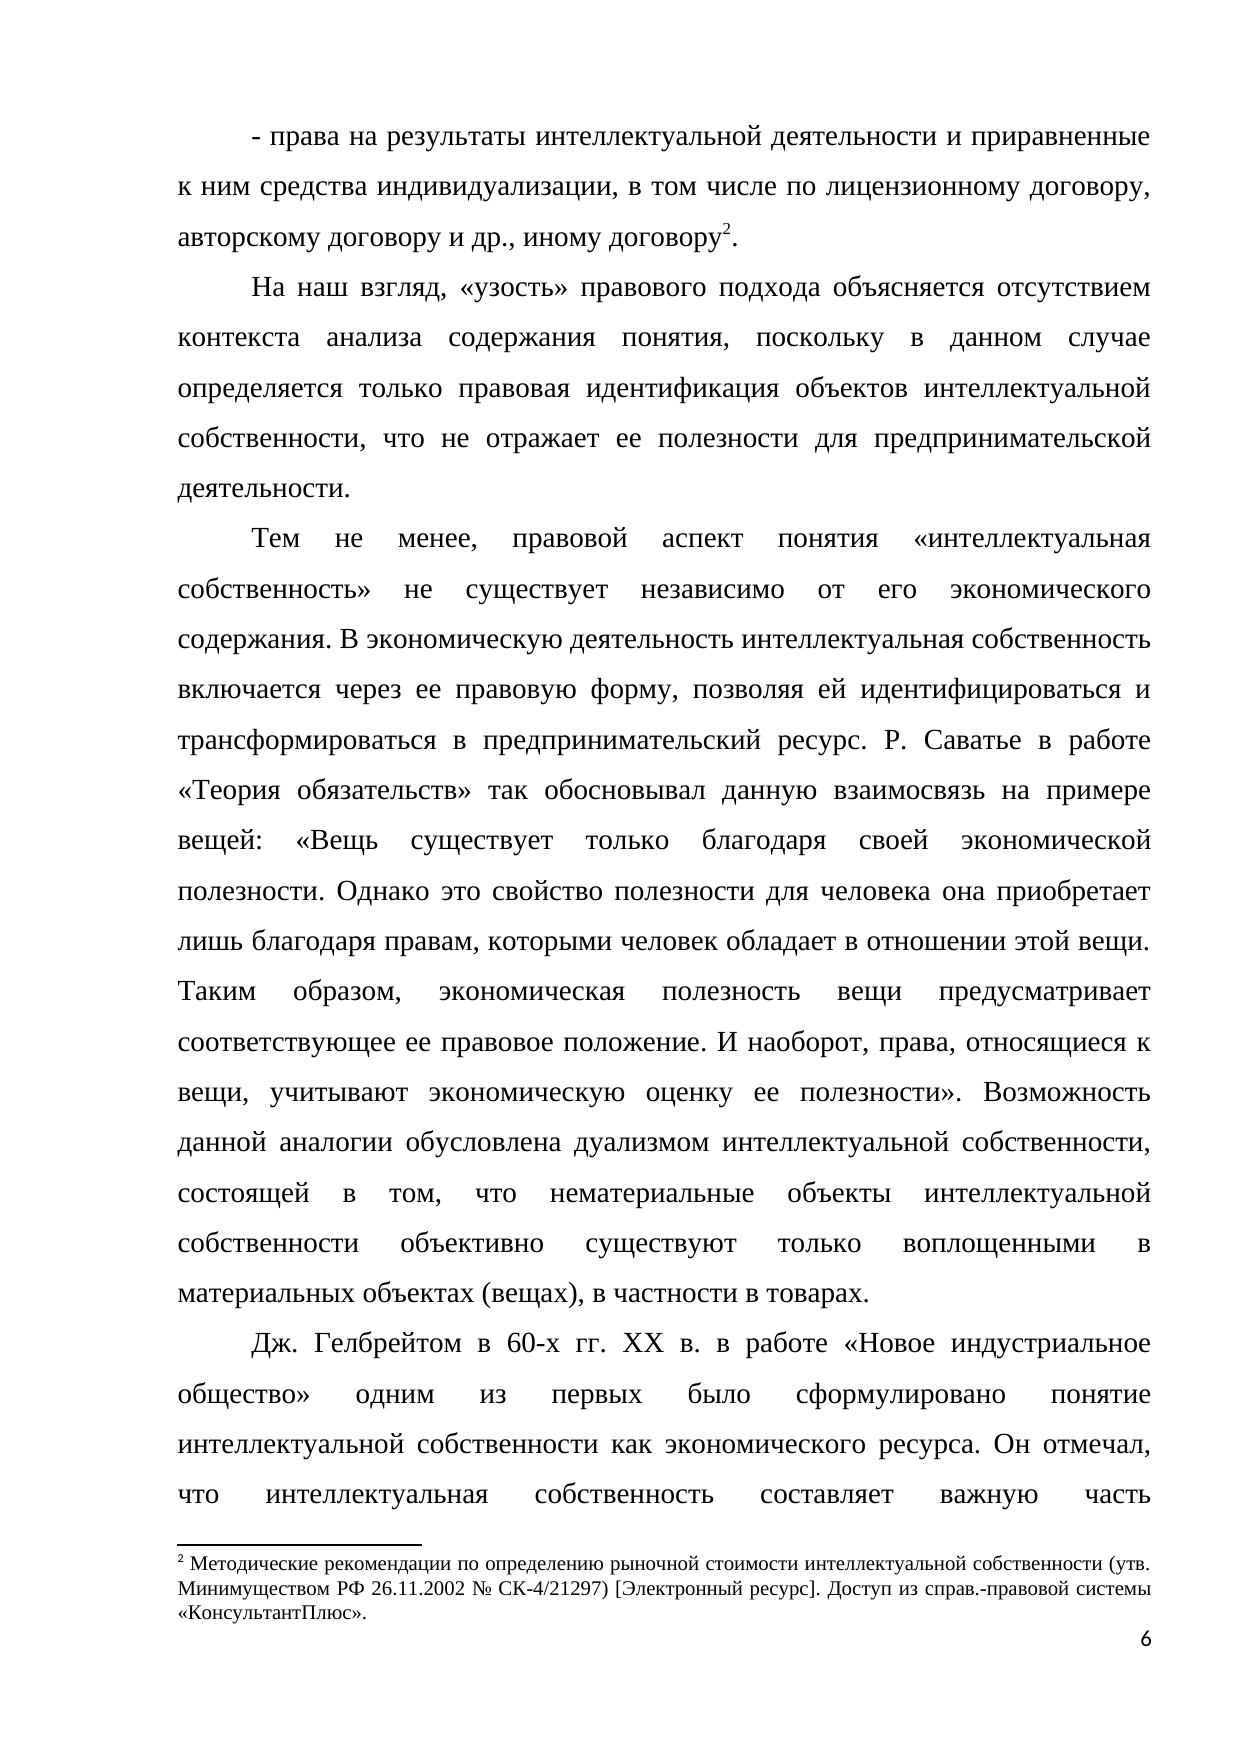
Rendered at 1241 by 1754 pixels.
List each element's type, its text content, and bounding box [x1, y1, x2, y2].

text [177, 1326, 1152, 1510]
text - права на результаты интеллектуальной деятельности и приравненные к ним средства индивидуализации, в том числе по лицензионному договору, авторскому договору и др., иному договору. [177, 118, 1152, 252]
text На наш взгляд, «узость» правового подхода объясняется отсутствием контекста анализа содержания понятия, поскольку в данном случае определяется только правовая идентификация объектов интеллектуальной собственности, что не отражает ее полезности для предпринимательской деятельности. [177, 269, 1152, 504]
text Тем не менее, правовой аспект понятия «интеллектуальная собственность» не существует независимо от его экономического содержания. В экономическую деятельность интеллектуальная собственность включается через ее правовую форму, позволяя ей идентифицироваться и трансформироваться в предпринимательский ресурс. Р. Саватье в работе «Теория обязательств» так обосновывал данную взаимосвязь на примере вещей: «Вещь существует только благодаря своей экономической полезности. Однако это свойство полезности для человека она приобретает лишь благодаря правам, которыми человек обладает в отношении этой вещи. Таким образом, экономическая полезность вещи предусматривает соответствующее ее правовое положение. И наоборот, права, относящиеся к вещи, учитывают экономическую оценку ее полезности». Возможность данной аналогии обусловлена дуализмом интеллектуальной собственности, состоящей в том, что нематериальные объекты интеллектуальной собственности объективно существуют только воплощенными в материальных объектах (вещах), в частности в товарах. [177, 521, 1152, 1309]
